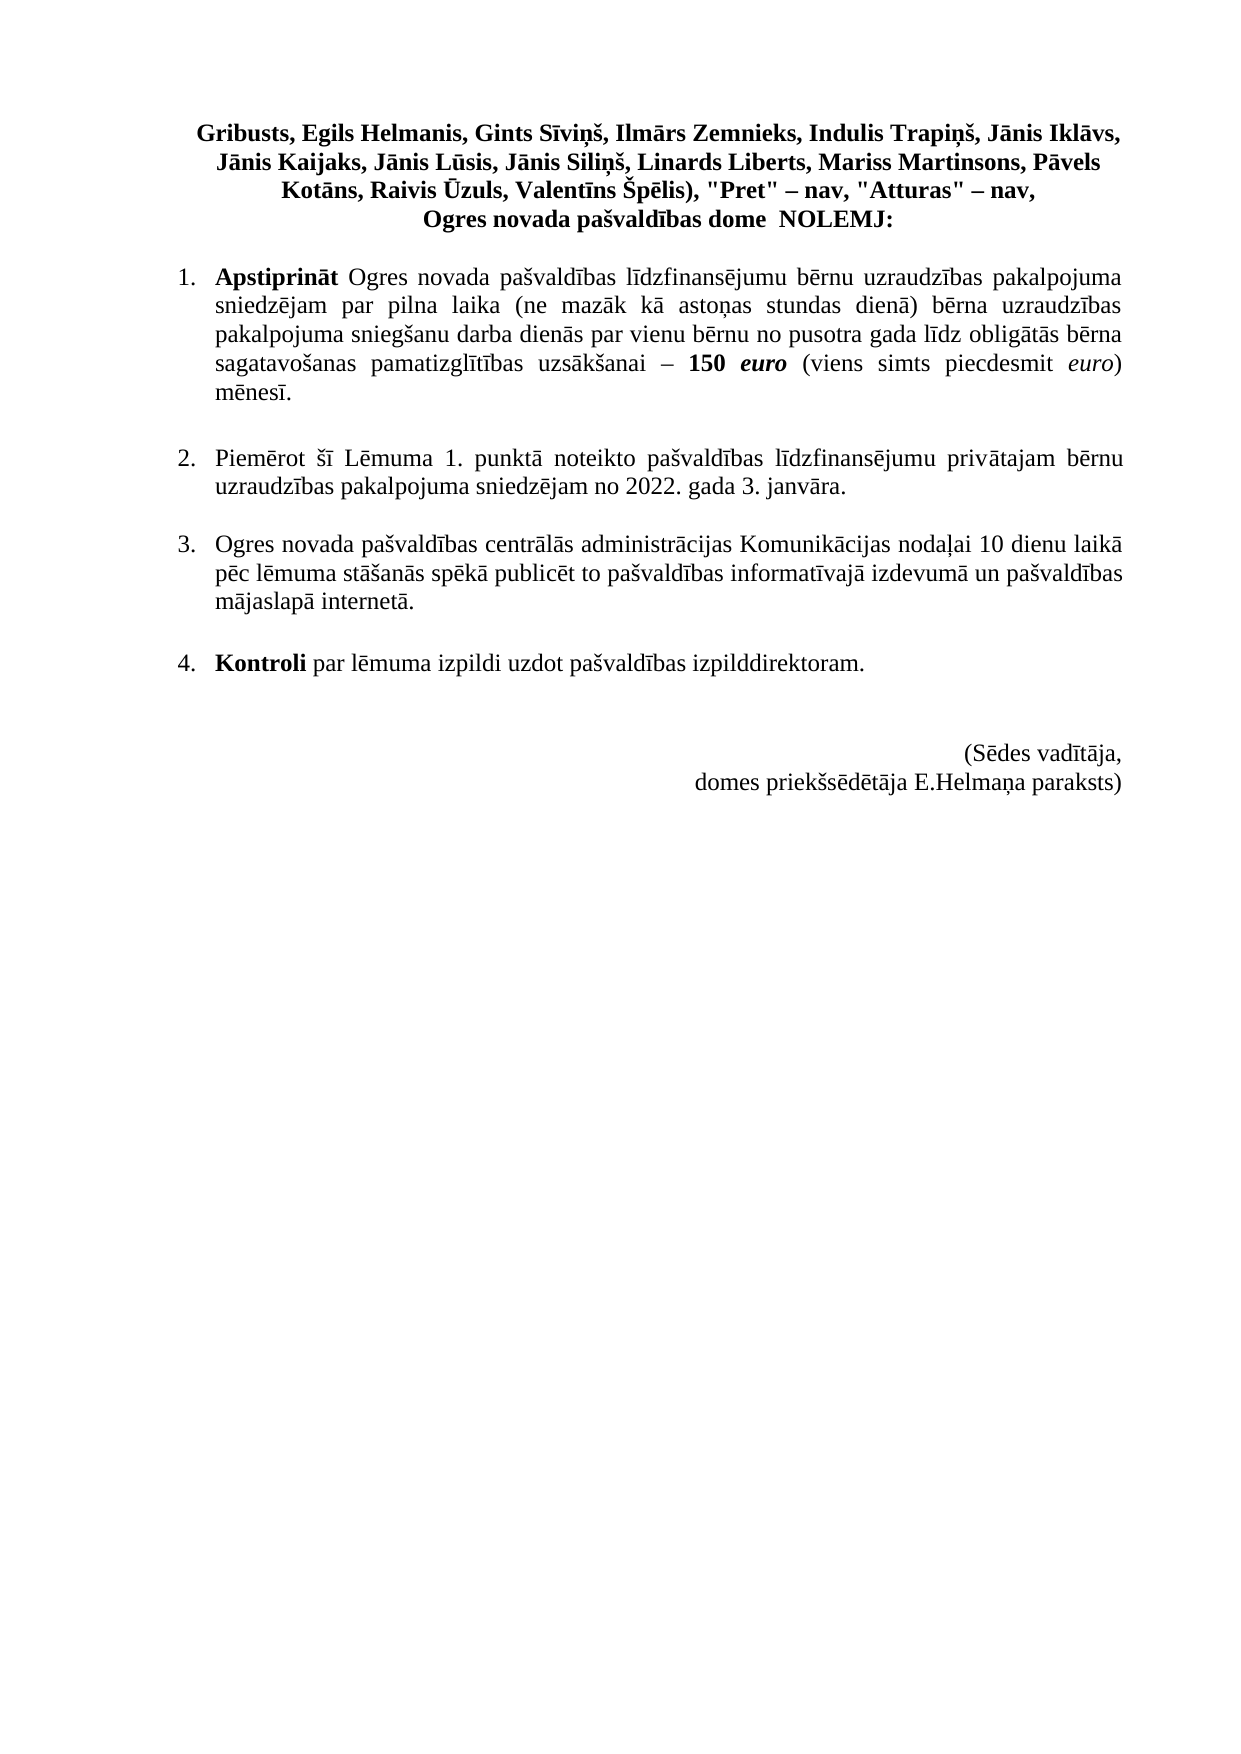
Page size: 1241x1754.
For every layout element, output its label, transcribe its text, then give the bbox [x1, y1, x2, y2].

list Kontroli par lēmuma izpildi uzdot pašvaldības izpilddirektoram. [177, 648, 1122, 677]
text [177, 118, 1140, 204]
list Apstiprināt Ogres novada pašvaldības līdzfinansējumu bērnu uzraudzības pakalpojuma sniedzējam par pilna laika (ne mazāk kā astoņas stundas dienā) bērna uzraudzības pakalpojuma sniegšanu darba dienās par vienu bērnu no pusotra gada līdz obligātās bērna sagatavošanas pamatizglītības uzsākšanai – 150 euro (viens simts piecdesmit euro) mēnesī. [177, 262, 1122, 406]
list Piemērot šī Lēmuma 1. punktā noteikto pašvaldības līdzfinansējumu privātajam bērnu uzraudzības pakalpojuma sniedzējam no 2022. gada 3. janvāra. [177, 443, 1124, 500]
text Ogres novada pašvaldības dome NOLEMJ: [177, 204, 1140, 233]
text (Sēdes vadītāja, [217, 738, 1122, 767]
list Ogres novada pašvaldības centrālās administrācijas Komunikācijas nodaļai 10 dienu laikā pēc lēmuma stāšanās spēkā publicēt to pašvaldības informatīvajā izdevumā un pašvaldības mājaslapā internetā. [177, 529, 1124, 615]
text domes priekšsēdētāja E.Helmaņa paraksts) [217, 767, 1122, 796]
